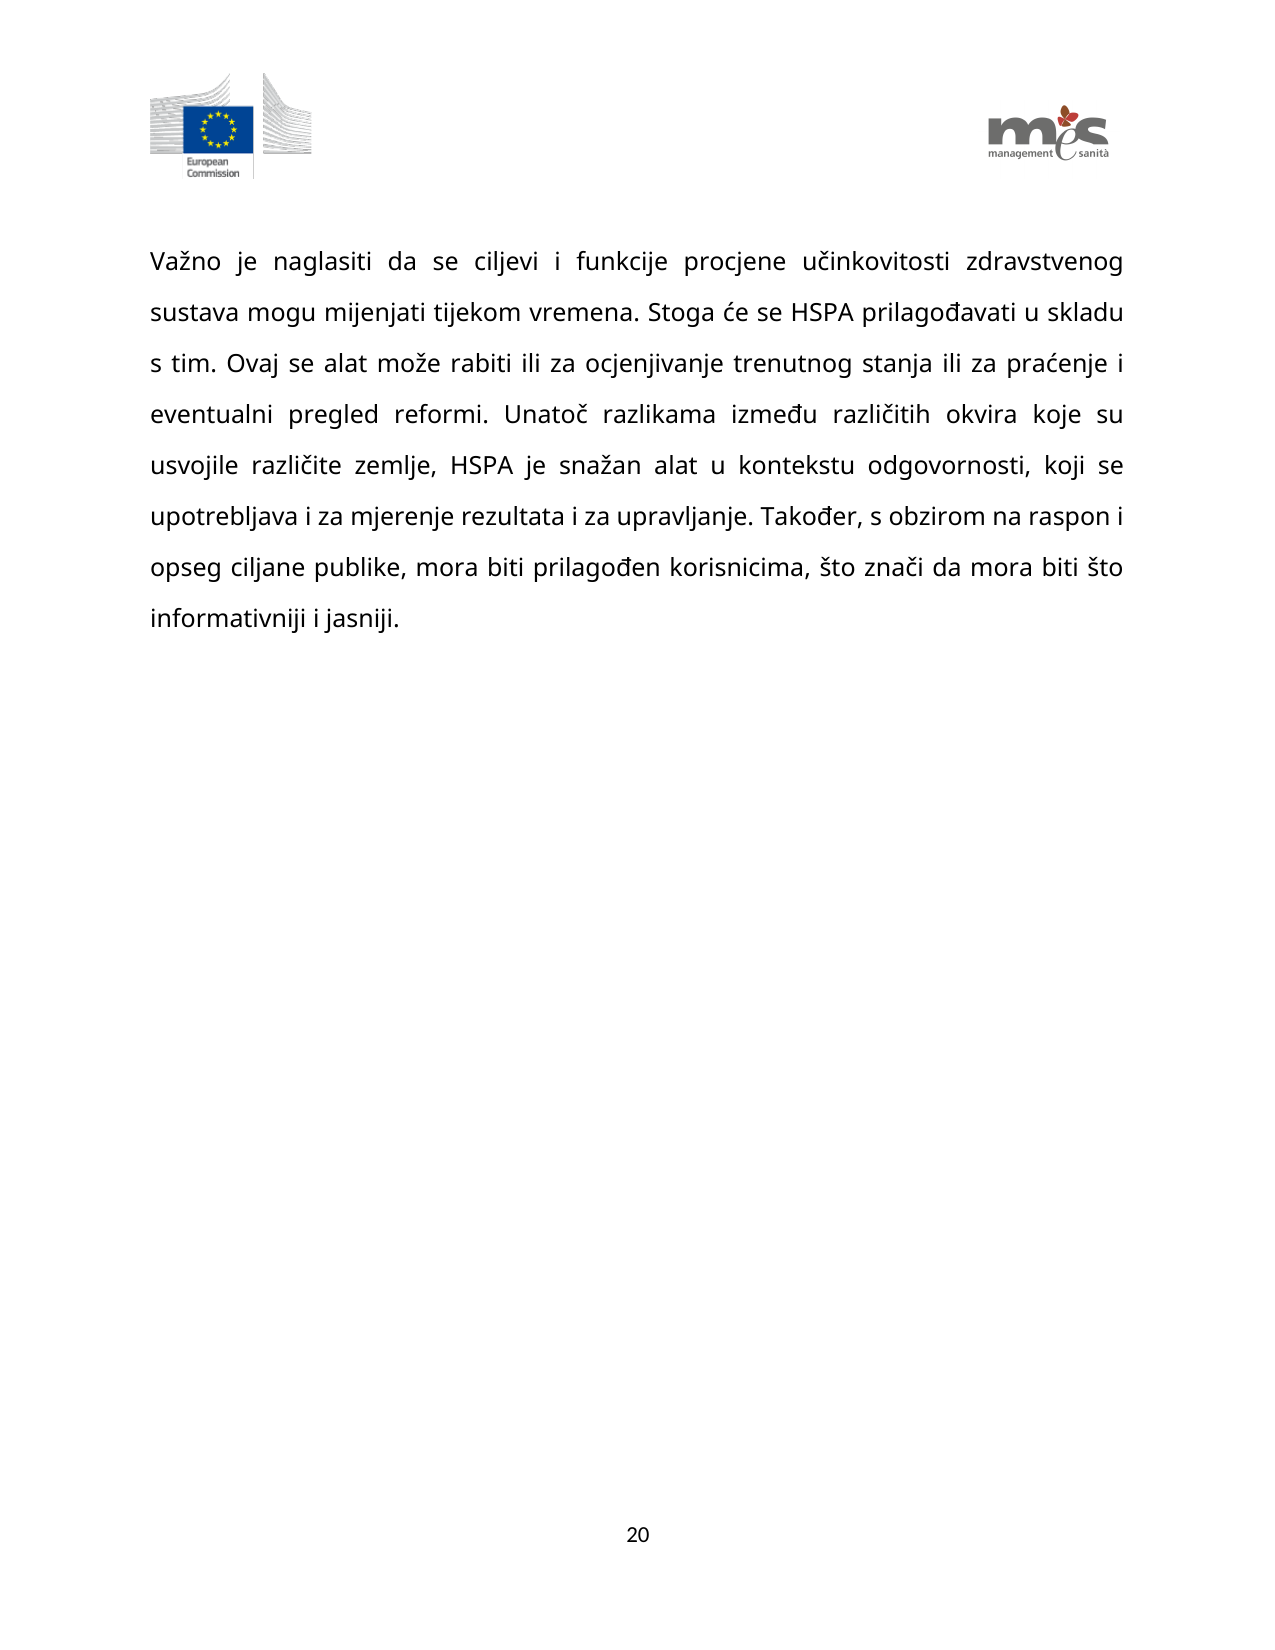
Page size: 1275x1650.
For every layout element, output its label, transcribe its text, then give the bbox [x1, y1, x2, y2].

text Važno je naglasiti da se ciljevi i funkcije procjene učinkovitosti zdravstvenog sustava mogu mijenjati tijekom vremena. Stoga će se HSPA prilagođavati u skladu s tim. Ovaj se alat može rabiti ili za ocjenjivanje trenutnog stanja ili za praćenje i eventualni pregled reformi. Unatoč razlikama između različitih okvira koje su usvojile različite zemlje, HSPA je snažan alat u kontekstu odgovornosti, koji se upotrebljava i za mjerenje rezultata i za upravljanje. Također, s obzirom na raspon i opseg ciljane publike, mora biti prilagođen korisnicima, što znači da mora biti što informativniji i jasniji. [150, 244, 1125, 635]
picture [977, 100, 1120, 179]
picture [150, 73, 312, 179]
